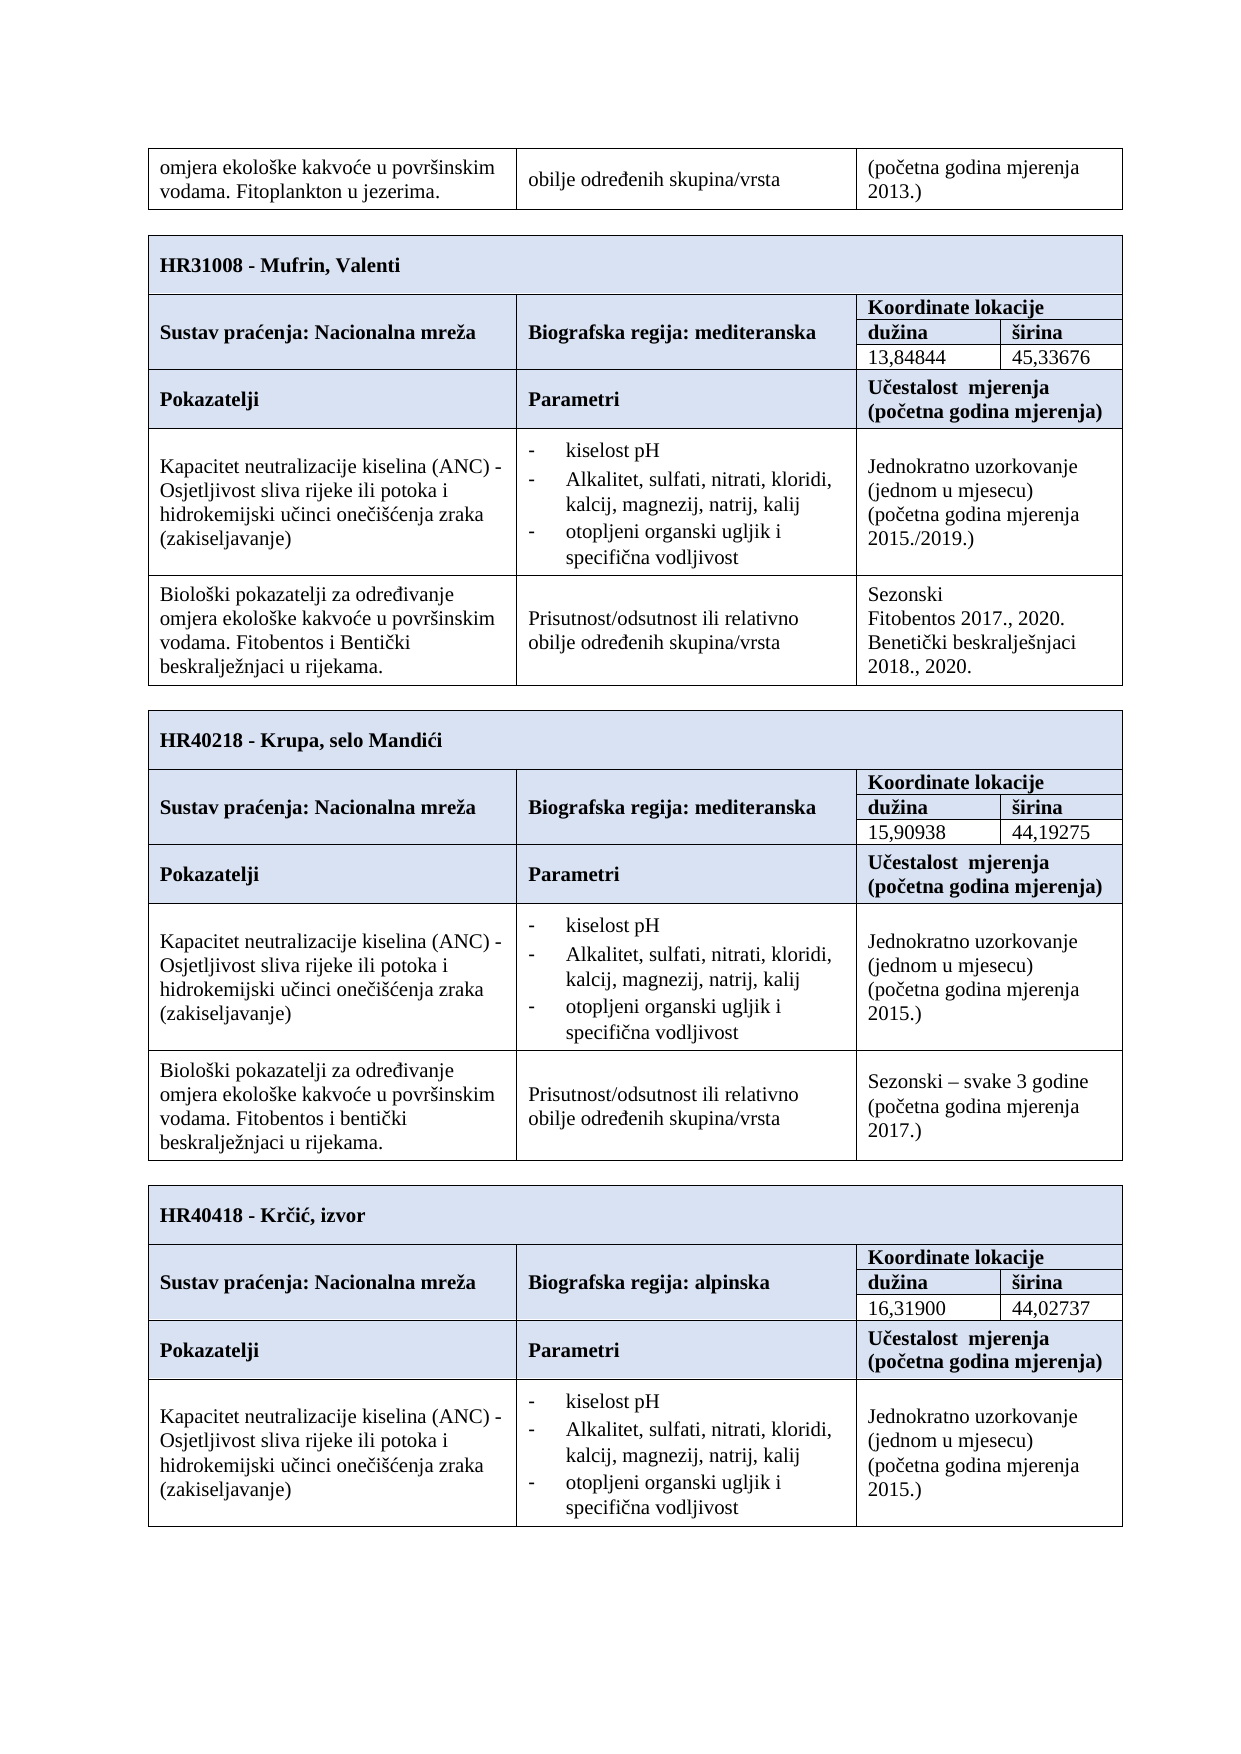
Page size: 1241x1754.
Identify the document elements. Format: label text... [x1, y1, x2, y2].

table_cell širina [1001, 1270, 1122, 1294]
table_cell Pokazatelji [149, 1321, 516, 1378]
table_cell 16,31900 [857, 1295, 1000, 1319]
table_cell širina [1001, 795, 1122, 819]
table_cell 44,02737 [1001, 1295, 1122, 1319]
table_cell Pokazatelji [149, 845, 516, 903]
table_cell kiselost pH Alkalitet, sulfati, nitrati, kloridi, kalcij, magnezij, natrij, kalij otopljeni organski ugljik i specifična vodljivost [517, 904, 856, 1050]
table_cell Parametri [517, 370, 856, 428]
table_cell Učestalost mjerenja (početna godina mjerenja) [857, 370, 1122, 428]
table_cell dužina [857, 1270, 1000, 1294]
table_cell dužina [857, 320, 1000, 344]
table_cell 15,90938 [857, 820, 1000, 844]
table_cell Učestalost mjerenja (početna godina mjerenja) [857, 1321, 1122, 1378]
table_cell Kapacitet neutralizacije kiselina (ANC) - Osjetljivost sliva rijeke ili potoka i hidrokemijski učinci onečišćenja zraka (zakiseljavanje) [149, 904, 516, 1050]
table_cell Sustav praćenja: Nacionalna mreža [149, 1245, 516, 1319]
table_cell Jednokratno uzorkovanje (jednom u mjesecu) (početna godina mjerenja 2015./2019.) [857, 429, 1122, 575]
table_cell 13,84844 [857, 345, 1000, 369]
table_cell Učestalost mjerenja (početna godina mjerenja) [857, 845, 1122, 903]
table_cell Biološki pokazatelji za određivanje omjera ekološke kakvoće u površinskim vodama. Fitobentos i bentički beskralježnjaci u rijekama. [149, 1051, 516, 1160]
table_cell Jednokratno uzorkovanje (jednom u mjesecu) (početna godina mjerenja 2015.) [857, 904, 1122, 1050]
table_header HR40418 - Krčić, izvor [149, 1186, 1122, 1244]
table_cell širina [1001, 320, 1122, 344]
table_cell Sustav praćenja: Nacionalna mreža [149, 295, 516, 369]
table_cell Parametri [517, 845, 856, 903]
table_cell Parametri [517, 1321, 856, 1378]
table_cell Biografska regija: mediteranska [517, 770, 856, 844]
table_cell kiselost pH Alkalitet, sulfati, nitrati, kloridi, kalcij, magnezij, natrij, kalij otopljeni organski ugljik i specifična vodljivost [517, 429, 856, 575]
table_header HR40218 - Krupa, selo Mandići [149, 711, 1122, 769]
table_cell kiselost pH Alkalitet, sulfati, nitrati, kloridi, kalcij, magnezij, natrij, kalij otopljeni organski ugljik i specifična vodljivost [517, 1380, 856, 1526]
table_cell Koordinate lokacije [857, 1245, 1122, 1269]
table_cell Koordinate lokacije [857, 295, 1122, 319]
table_header HR31008 - Mufrin, Valenti [149, 236, 1122, 293]
table_cell Prisutnost/odsutnost ili relativno obilje određenih skupina/vrsta [517, 1051, 856, 1160]
table_cell Prisutnost/odsutnost ili relativno obilje određenih skupina/vrsta [517, 576, 856, 685]
table_cell Jednokratno uzorkovanje (jednom u mjesecu) (početna godina mjerenja 2015.) [857, 1380, 1122, 1526]
table_cell Biografska regija: mediteranska [517, 295, 856, 369]
table_cell Biografska regija: alpinska [517, 1245, 856, 1319]
table_cell Koordinate lokacije [857, 770, 1122, 794]
table_cell 45,33676 [1001, 345, 1122, 369]
table_cell Biološki pokazatelji za određivanje omjera ekološke kakvoće u površinskim vodama. Fitobentos i Bentički beskralježnjaci u rijekama. [149, 576, 516, 685]
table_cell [149, 149, 516, 209]
table_cell dužina [857, 795, 1000, 819]
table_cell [857, 149, 1122, 209]
table_cell Sezonski – svake 3 godine (početna godina mjerenja 2017.) [857, 1051, 1122, 1160]
table_cell Kapacitet neutralizacije kiselina (ANC) - Osjetljivost sliva rijeke ili potoka i hidrokemijski učinci onečišćenja zraka (zakiseljavanje) [149, 1380, 516, 1526]
table_cell Sustav praćenja: Nacionalna mreža [149, 770, 516, 844]
table_cell 44,19275 [1001, 820, 1122, 844]
table_cell Kapacitet neutralizacije kiselina (ANC) - Osjetljivost sliva rijeke ili potoka i hidrokemijski učinci onečišćenja zraka (zakiseljavanje) [149, 429, 516, 575]
table_cell Pokazatelji [149, 370, 516, 428]
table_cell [517, 149, 856, 209]
table_cell Sezonski Fitobentos 2017., 2020. Benetički beskralješnjaci 2018., 2020. [857, 576, 1122, 685]
